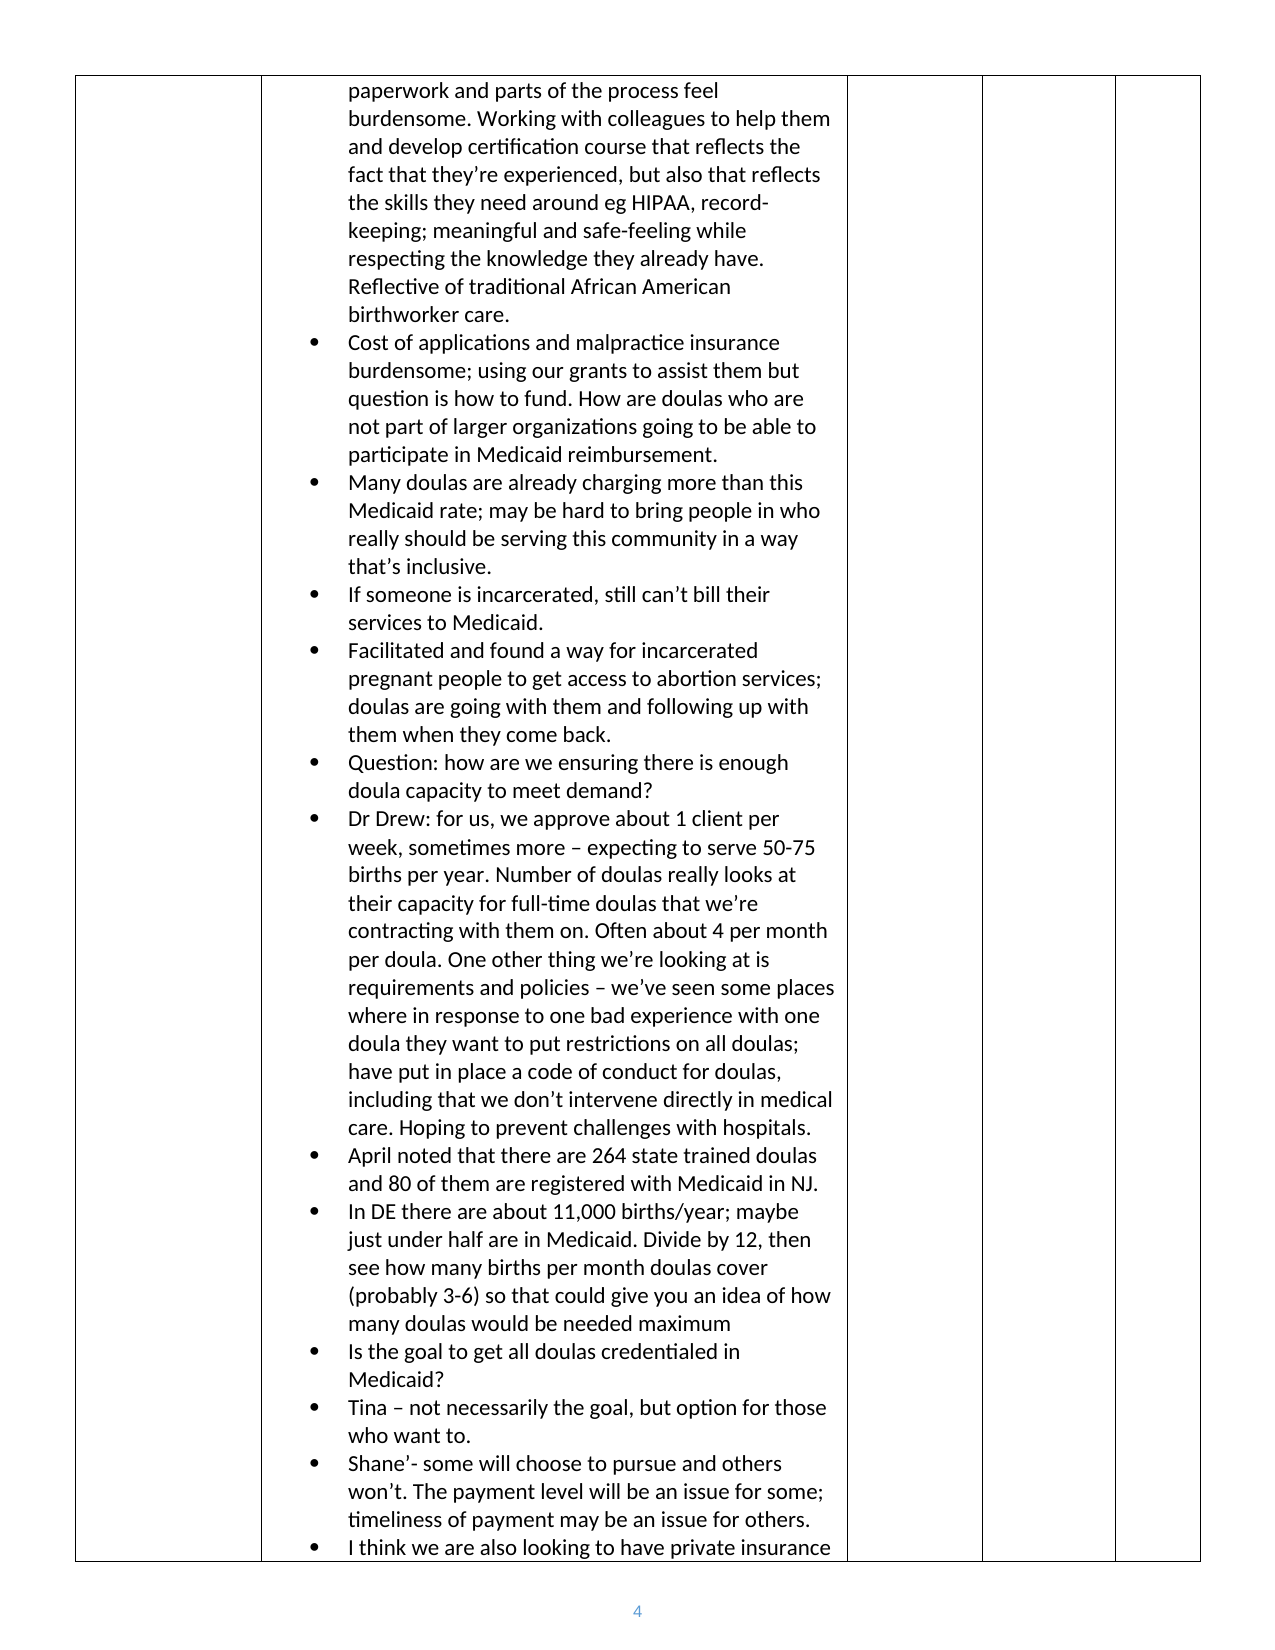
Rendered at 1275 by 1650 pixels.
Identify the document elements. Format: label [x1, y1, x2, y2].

table_cell [848, 76, 982, 1561]
table_cell [76, 76, 261, 1561]
table_cell [262, 76, 847, 1561]
table_cell [1116, 76, 1200, 1561]
table_cell [983, 76, 1115, 1561]
